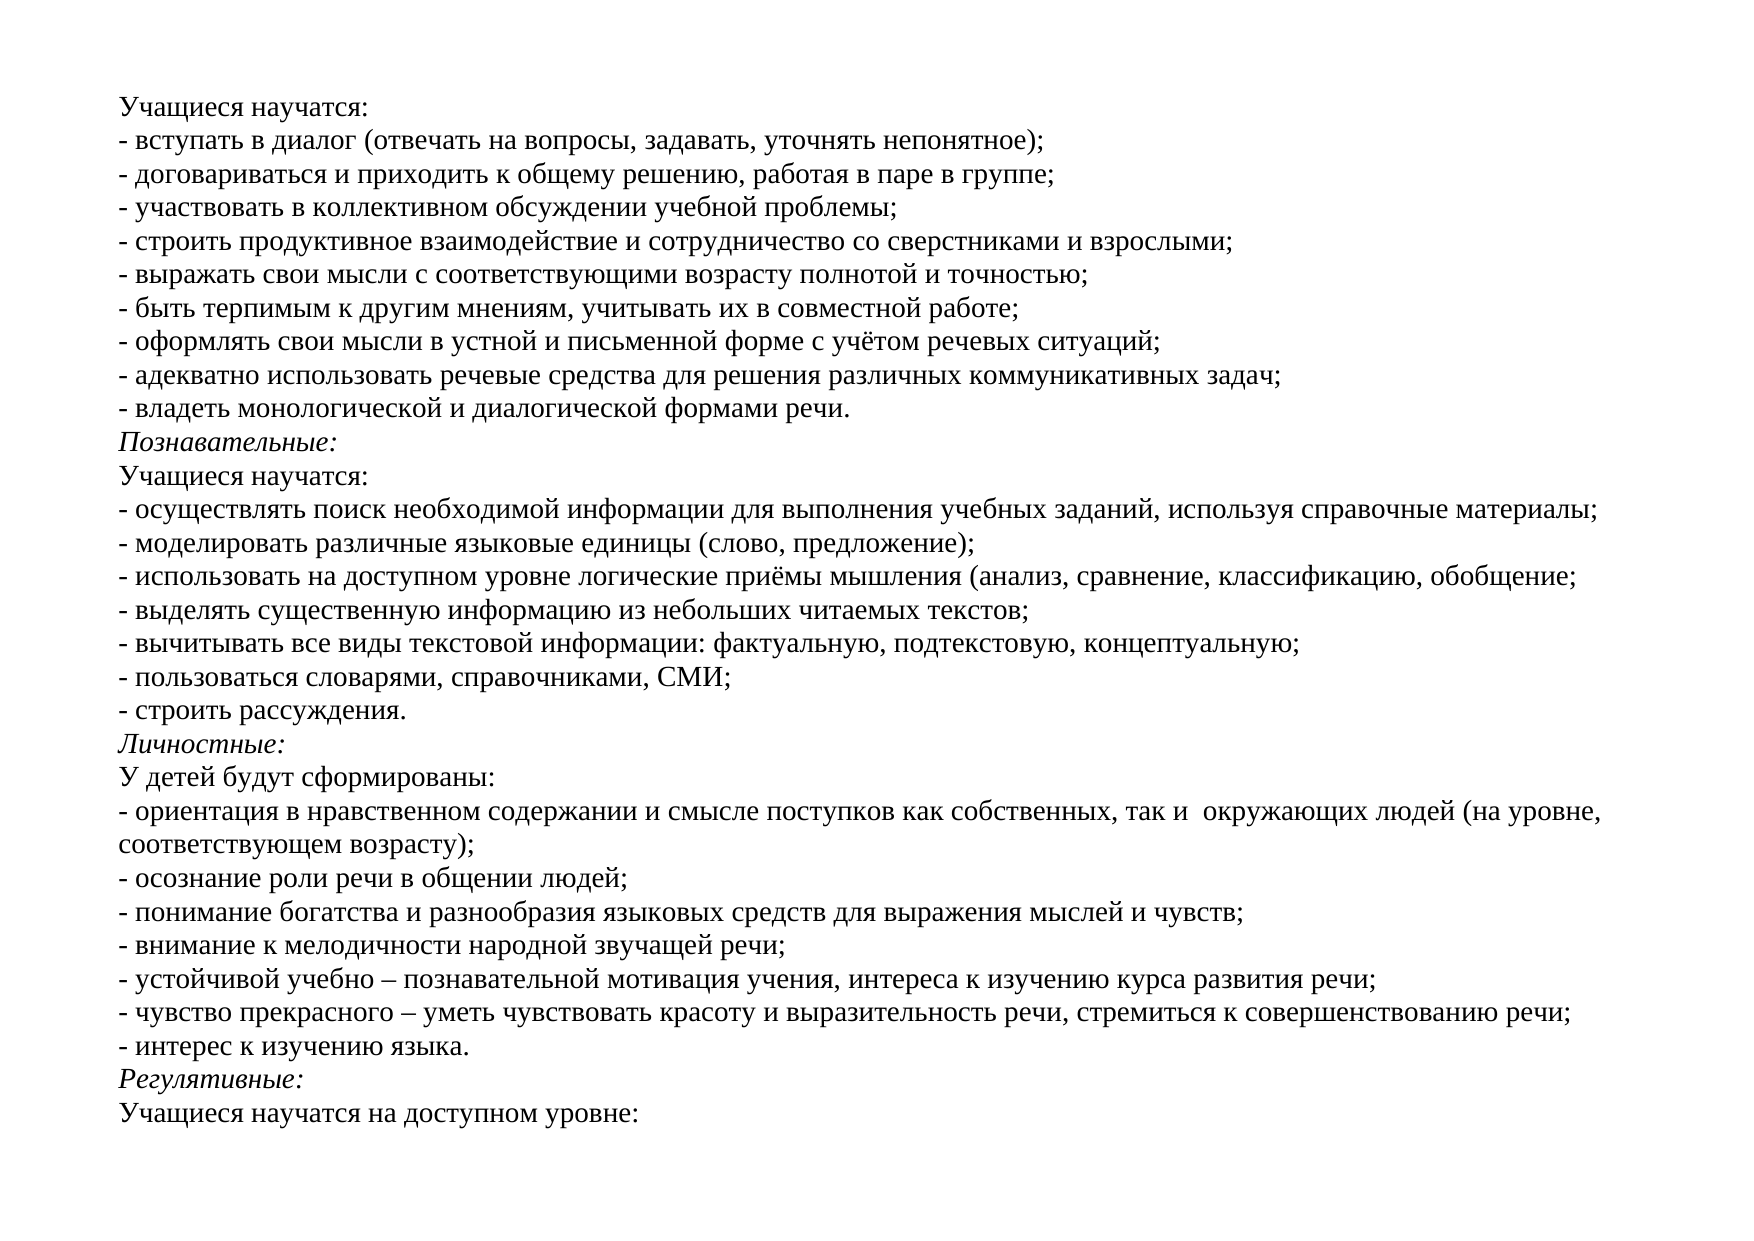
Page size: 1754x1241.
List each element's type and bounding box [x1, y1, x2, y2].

text [118, 89, 1636, 1128]
